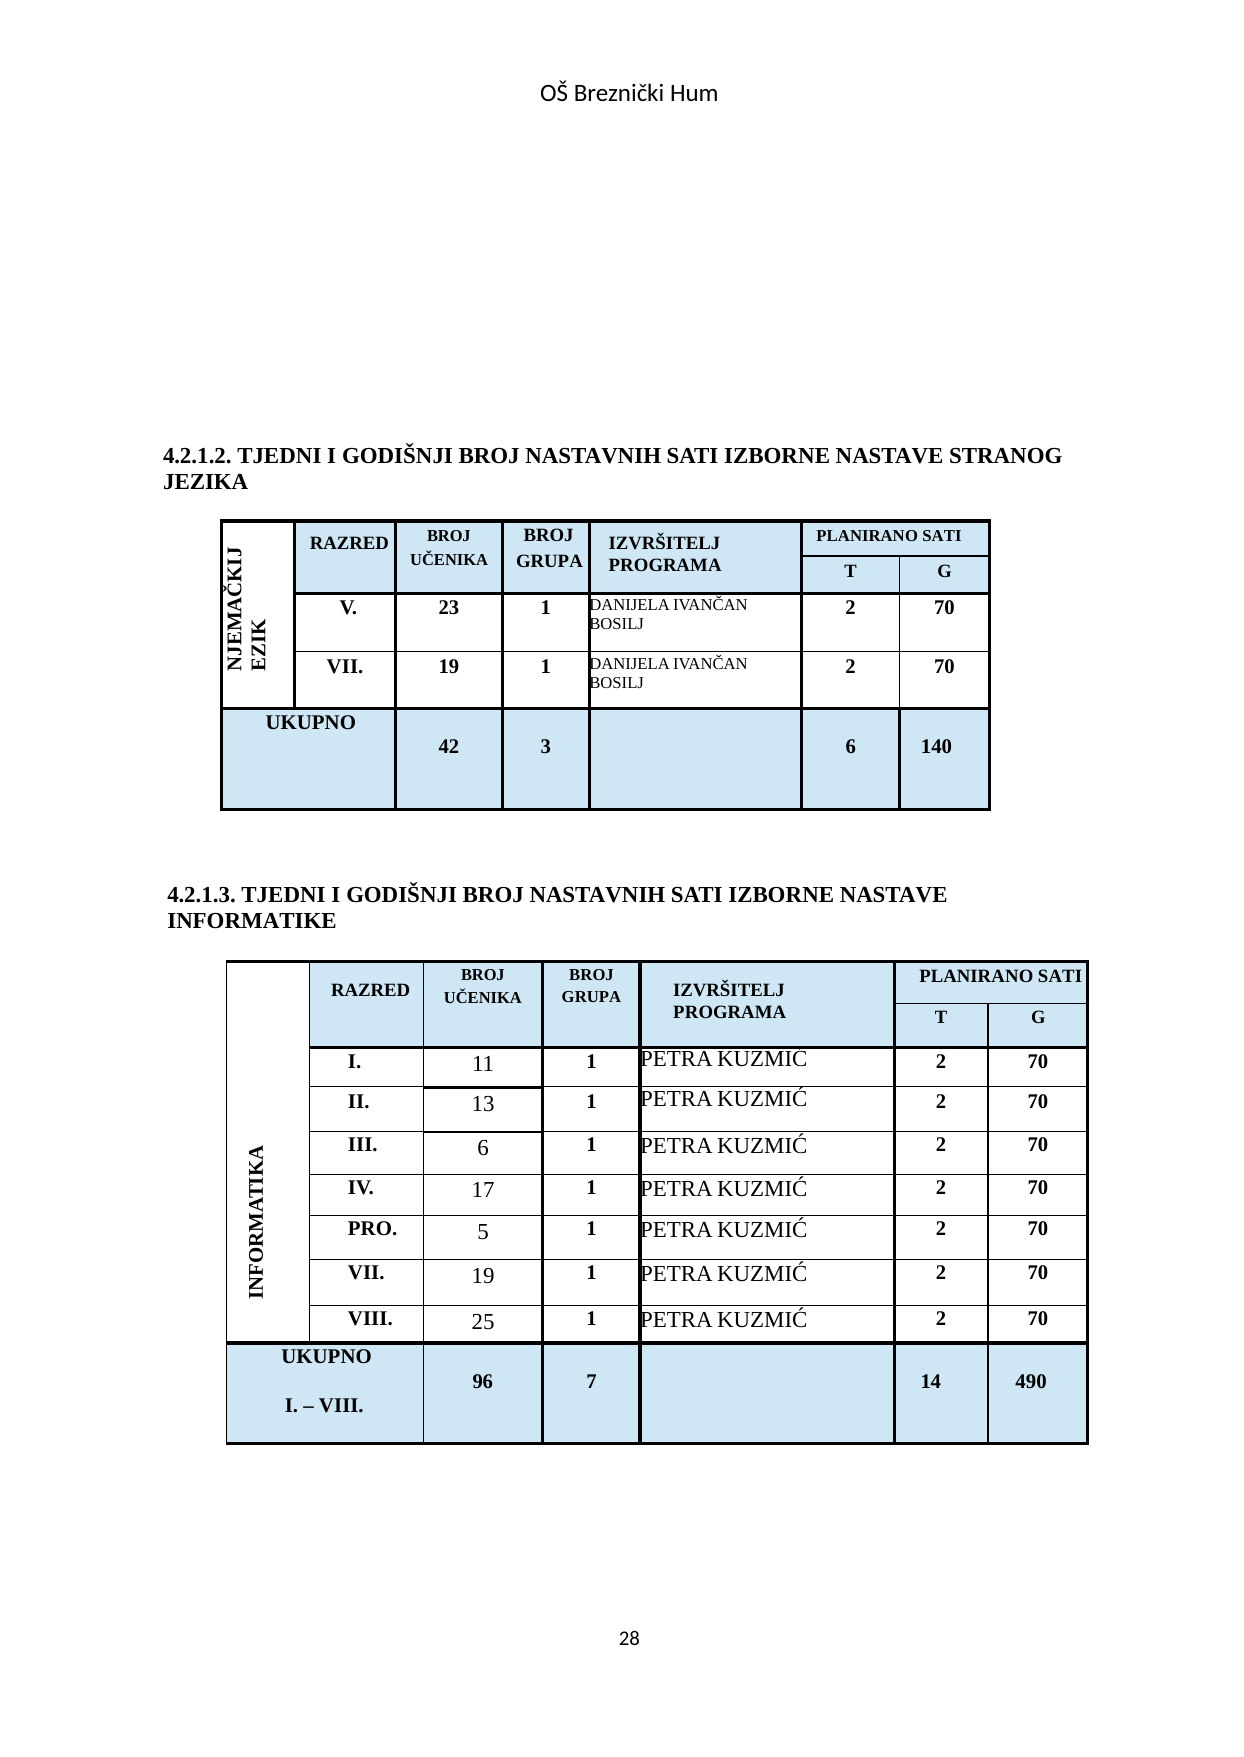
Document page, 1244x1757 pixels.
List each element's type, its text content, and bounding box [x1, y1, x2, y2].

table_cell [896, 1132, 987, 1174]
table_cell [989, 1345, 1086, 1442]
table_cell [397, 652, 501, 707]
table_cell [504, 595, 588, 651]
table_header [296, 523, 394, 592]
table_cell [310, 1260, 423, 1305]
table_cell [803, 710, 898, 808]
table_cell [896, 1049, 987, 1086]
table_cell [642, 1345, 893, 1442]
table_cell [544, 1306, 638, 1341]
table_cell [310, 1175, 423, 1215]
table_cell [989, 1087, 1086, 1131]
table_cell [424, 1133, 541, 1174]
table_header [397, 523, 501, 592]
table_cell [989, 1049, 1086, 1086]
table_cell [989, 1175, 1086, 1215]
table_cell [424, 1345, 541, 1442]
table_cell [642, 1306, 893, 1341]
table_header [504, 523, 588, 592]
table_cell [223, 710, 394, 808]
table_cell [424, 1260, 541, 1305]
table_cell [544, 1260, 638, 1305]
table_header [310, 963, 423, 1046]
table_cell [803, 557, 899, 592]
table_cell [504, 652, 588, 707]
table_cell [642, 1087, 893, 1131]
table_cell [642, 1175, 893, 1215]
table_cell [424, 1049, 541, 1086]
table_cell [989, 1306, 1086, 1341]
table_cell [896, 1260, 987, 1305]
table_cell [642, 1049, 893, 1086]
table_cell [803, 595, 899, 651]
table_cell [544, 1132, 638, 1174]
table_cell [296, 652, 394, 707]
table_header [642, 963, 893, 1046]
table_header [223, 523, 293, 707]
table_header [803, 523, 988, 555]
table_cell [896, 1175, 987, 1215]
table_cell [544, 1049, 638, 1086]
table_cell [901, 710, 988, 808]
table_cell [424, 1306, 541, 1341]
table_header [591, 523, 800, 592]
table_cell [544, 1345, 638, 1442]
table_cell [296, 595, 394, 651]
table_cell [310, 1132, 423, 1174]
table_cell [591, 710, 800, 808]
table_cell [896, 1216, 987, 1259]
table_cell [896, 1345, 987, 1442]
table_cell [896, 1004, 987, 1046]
text 4.2.1.3. TJEDNI I GODIŠNJI BROJ NASTAVNIH SATI IZBORNE NASTAVE INFORMATIKE [167, 882, 1106, 934]
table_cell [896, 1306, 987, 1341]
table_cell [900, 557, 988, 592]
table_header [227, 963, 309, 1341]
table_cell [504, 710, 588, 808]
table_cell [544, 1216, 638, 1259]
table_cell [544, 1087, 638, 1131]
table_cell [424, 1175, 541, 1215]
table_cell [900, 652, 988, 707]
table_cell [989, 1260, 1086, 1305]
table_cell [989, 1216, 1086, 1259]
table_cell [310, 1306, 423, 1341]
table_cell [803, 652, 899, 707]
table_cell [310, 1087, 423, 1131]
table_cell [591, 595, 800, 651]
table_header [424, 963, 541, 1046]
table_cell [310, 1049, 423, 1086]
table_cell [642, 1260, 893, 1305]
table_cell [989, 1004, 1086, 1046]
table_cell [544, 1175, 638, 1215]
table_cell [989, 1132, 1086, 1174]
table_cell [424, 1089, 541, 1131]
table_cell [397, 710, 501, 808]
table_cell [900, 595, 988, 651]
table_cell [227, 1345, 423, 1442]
text 4.2.1.2. TJEDNI I GODIŠNJI BROJ NASTAVNIH SATI IZBORNE NASTAVE STRANOG JEZIKA [163, 442, 1106, 494]
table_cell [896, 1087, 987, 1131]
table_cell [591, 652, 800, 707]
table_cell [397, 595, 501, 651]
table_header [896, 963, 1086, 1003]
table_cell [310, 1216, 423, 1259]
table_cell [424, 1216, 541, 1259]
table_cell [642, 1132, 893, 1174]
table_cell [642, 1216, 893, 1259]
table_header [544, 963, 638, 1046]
